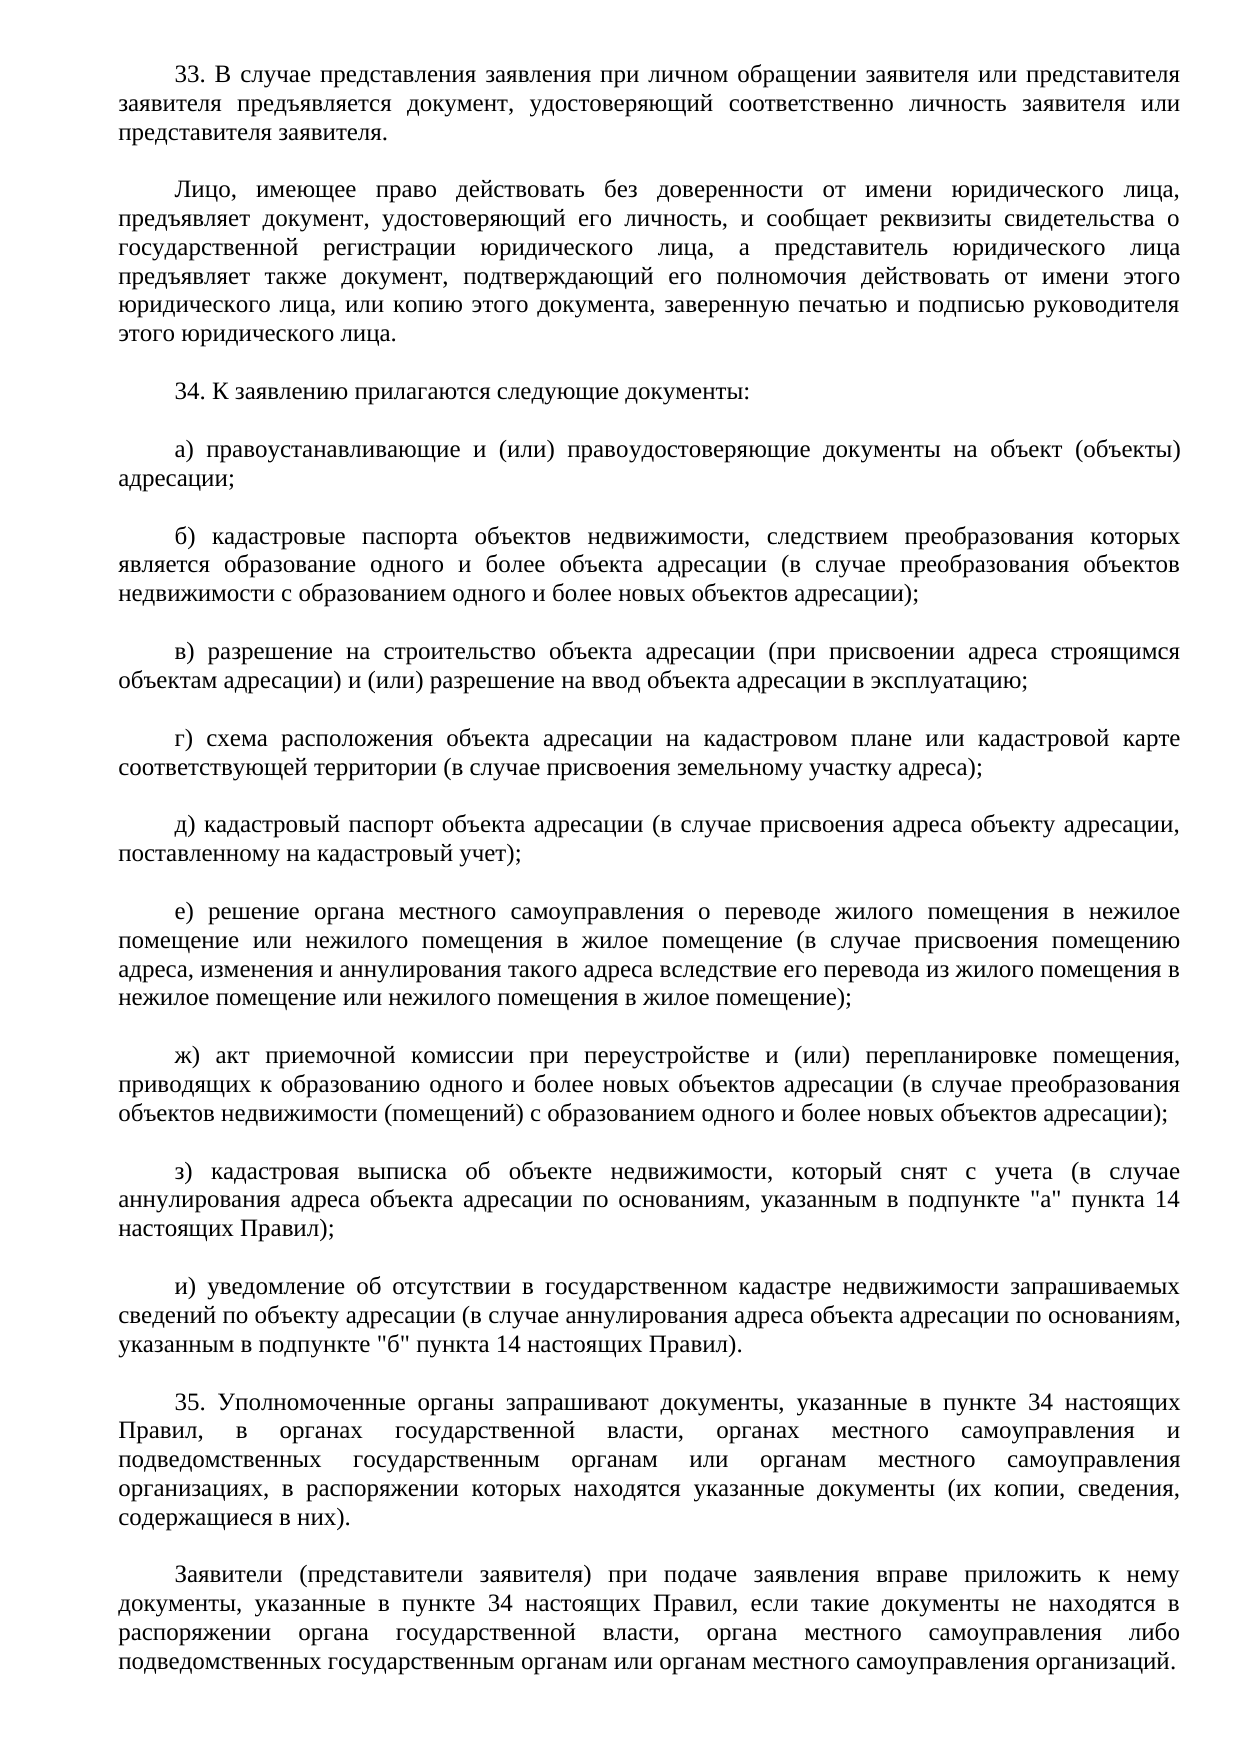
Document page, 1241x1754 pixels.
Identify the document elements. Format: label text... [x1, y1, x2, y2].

text а) правоустанавливающие и (или) правоудостоверяющие документы на объект (объекты) адресации; [118, 434, 1181, 492]
text г) схема расположения объекта адресации на кадастровом плане или кадастровой карте соответствующей территории (в случае присвоения земельному участку адреса); [118, 723, 1181, 780]
text в) разрешение на строительство объекта адресации (при присвоении адреса строящимся объектам адресации) и (или) разрешение на ввод объекта адресации в эксплуатацию; [118, 636, 1181, 694]
text 33. В случае представления заявления при личном обращении заявителя или представителя заявителя предъявляется документ, удостоверяющий соответственно личность заявителя или представителя заявителя. [118, 59, 1181, 145]
text и) уведомление об отсутствии в государственном кадастре недвижимости запрашиваемых сведений по объекту адресации (в случае аннулирования адреса объекта адресации по основаниям, указанным в подпункте "б" пункта 14 настоящих Правил). [118, 1271, 1181, 1357]
text 35. Уполномоченные органы запрашивают документы, указанные в пункте 34 настоящих Правил, в органах государственной власти, органах местного самоуправления и подведомственных государственным органам или органам местного самоуправления организациях, в распоряжении которых находятся указанные документы (их копии, сведения, содержащиеся в них). [118, 1387, 1181, 1530]
text б) кадастровые паспорта объектов недвижимости, следствием преобразования которых является образование одного и более объекта адресации (в случае преобразования объектов недвижимости с образованием одного и более новых объектов адресации); [118, 521, 1181, 607]
text 34. К заявлению прилагаются следующие документы: [118, 376, 1181, 405]
text Лицо, имеющее право действовать без доверенности от имени юридического лица, предъявляет документ, удостоверяющий его личность, и сообщает реквизиты свидетельства о государственной регистрации юридического лица, а представитель юридического лица предъявляет также документ, подтверждающий его полномочия действовать от имени этого юридического лица, или копию этого документа, заверенную печатью и подписью руководителя этого юридического лица. [118, 174, 1181, 347]
text з) кадастровая выписка об объекте недвижимости, который снят с учета (в случае аннулирования адреса объекта адресации по основаниям, указанным в подпункте "а" пункта 14 настоящих Правил); [118, 1156, 1181, 1242]
text ж) акт приемочной комиссии при переустройстве и (или) перепланировке помещения, приводящих к образованию одного и более новых объектов адресации (в случае преобразования объектов недвижимости (помещений) с образованием одного и более новых объектов адресации); [118, 1040, 1181, 1127]
text Заявители (представители заявителя) при подаче заявления вправе приложить к нему документы, указанные в пункте 34 настоящих Правил, если такие документы не находятся в распоряжении органа государственной власти, органа местного самоуправления либо подведомственных государственным органам или органам местного самоуправления организаций. [118, 1559, 1181, 1674]
text е) решение органа местного самоуправления о переводе жилого помещения в нежилое помещение или нежилого помещения в жилое помещение (в случае присвоения помещению адреса, изменения и аннулирования такого адреса вследствие его перевода из жилого помещения в нежилое помещение или нежилого помещения в жилое помещение); [118, 896, 1181, 1011]
text д) кадастровый паспорт объекта адресации (в случае присвоения адреса объекту адресации, поставленному на кадастровый учет); [118, 809, 1181, 867]
